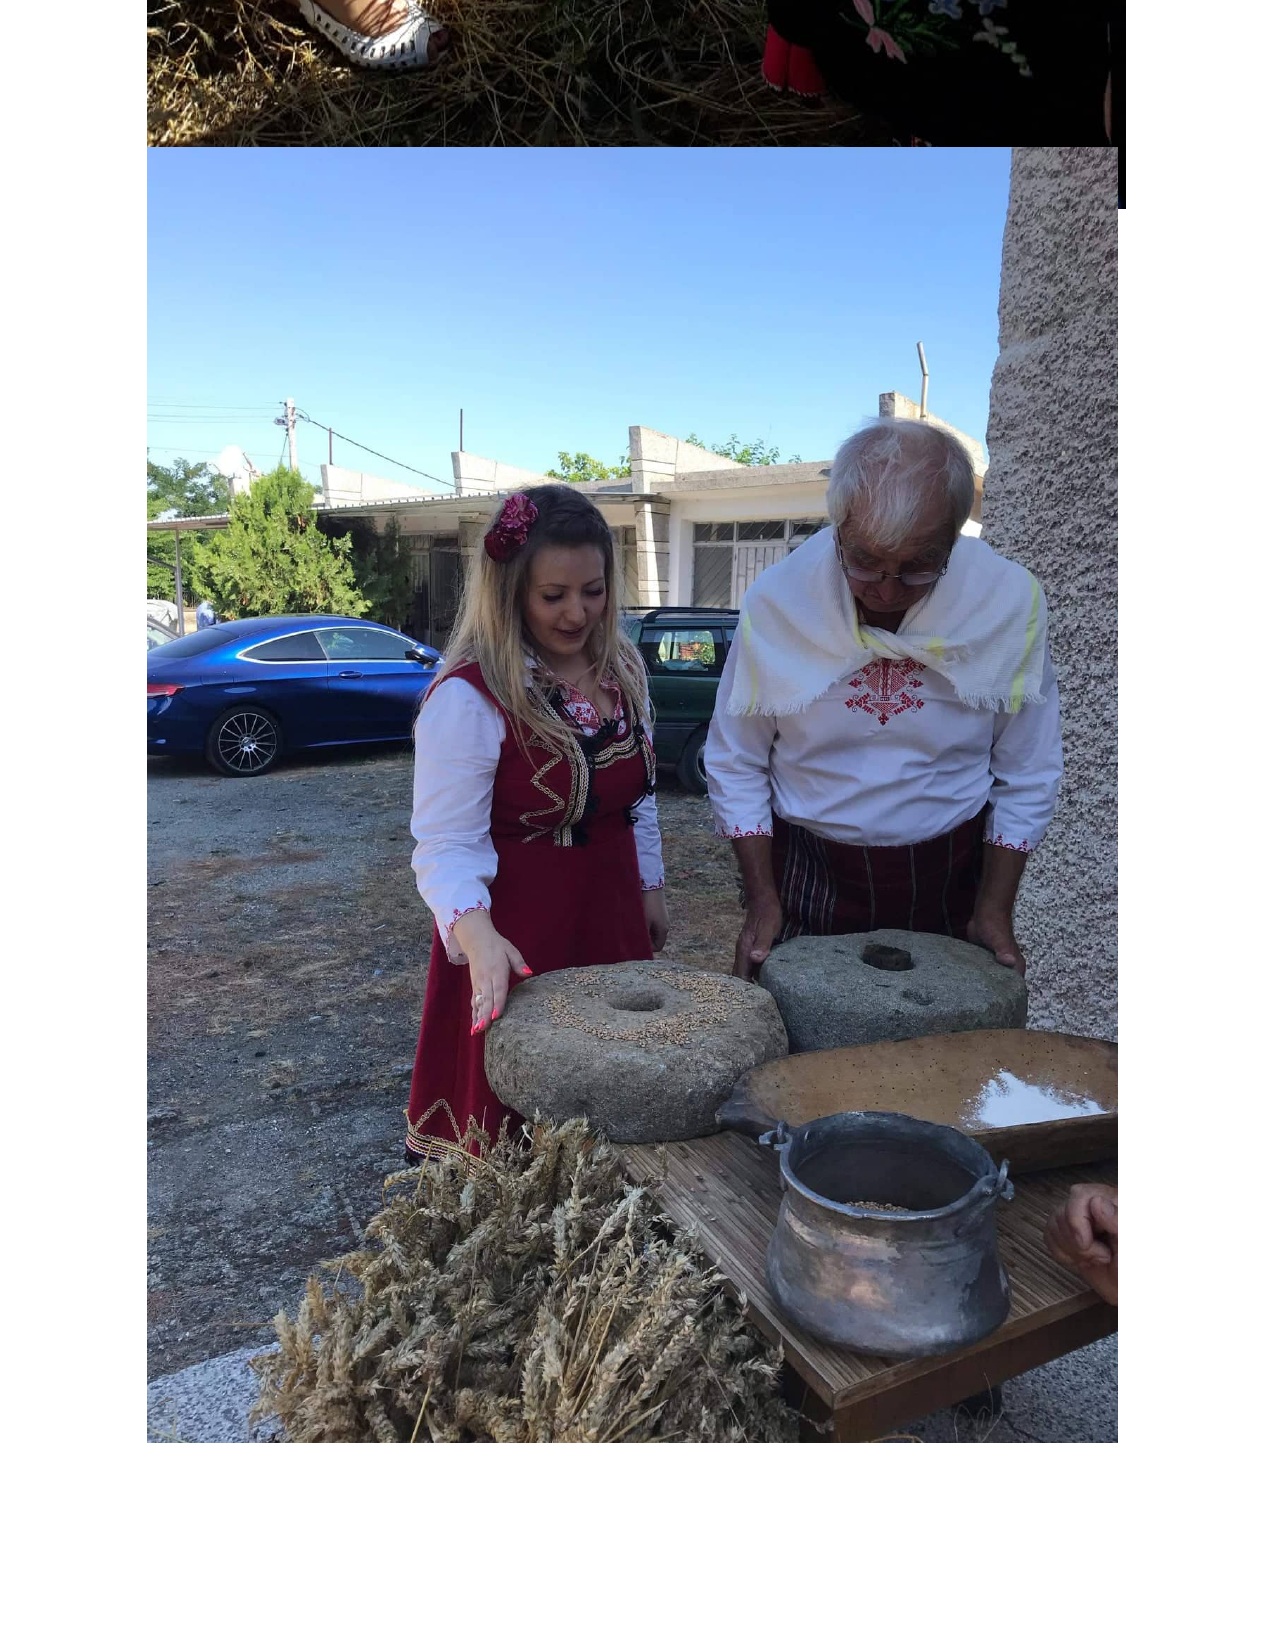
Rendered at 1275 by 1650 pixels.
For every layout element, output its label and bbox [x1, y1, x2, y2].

picture [147, 0, 1126, 1443]
